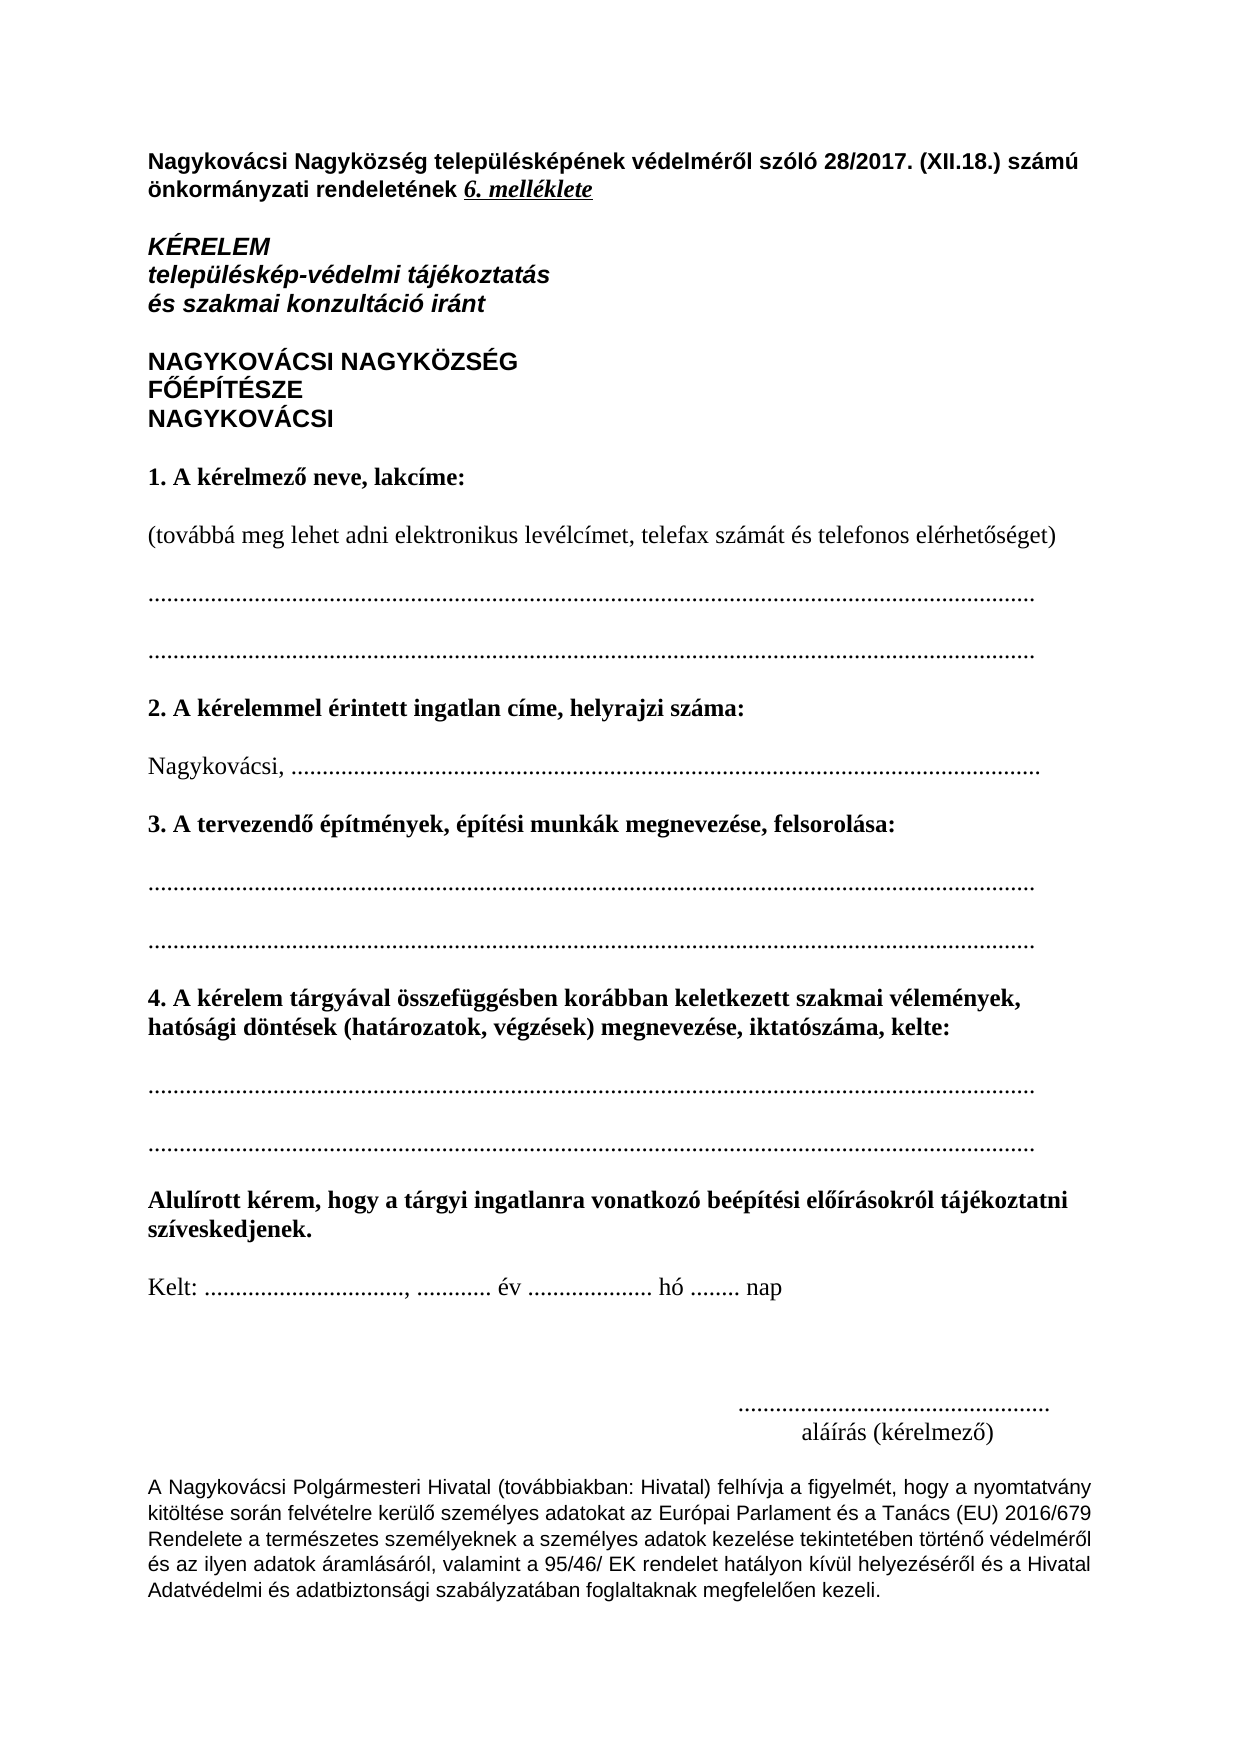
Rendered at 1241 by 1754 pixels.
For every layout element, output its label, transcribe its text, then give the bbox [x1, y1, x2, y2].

text .............................................................................................................................................. [148, 1128, 1093, 1156]
text településkép-védelmi tájékoztatás [148, 260, 1093, 289]
text Kelt: ................................, ............ év .................... hó ........ nap [148, 1272, 1093, 1301]
text Alulírott kérem, hogy a tárgyi ingatlanra vonatkozó beépítési előírásokról tájékoztatni szíveskedjenek. [148, 1186, 1093, 1243]
text .............................................................................................................................................. [148, 578, 1093, 606]
text .............................................................................................................................................. [148, 867, 1093, 896]
text 2. A kérelemmel érintett ingatlan címe, helyrajzi száma: [148, 693, 1093, 722]
text .............................................................................................................................................. [148, 1070, 1093, 1098]
text 1. A kérelmező neve, lakcíme: [148, 462, 1093, 491]
text és szakmai konzultáció iránt [148, 289, 1093, 318]
text önkormányzati rendeletének 6. melléklete [148, 174, 1093, 203]
text NAGYKOVÁCSI [148, 404, 1093, 433]
text .............................................................................................................................................. [148, 925, 1093, 954]
text NAGYKOVÁCSI NAGYKÖZSÉG [148, 346, 1093, 375]
text .............................................................................................................................................. [148, 636, 1093, 664]
text 4. A kérelem tárgyával összefüggésben korábban keletkezett szakmai vélemények, hatósági döntések (határozatok, végzések) megnevezése, iktatószáma, kelte: [148, 983, 1093, 1041]
text Nagykovácsi, ........................................................................................................................ [148, 751, 1093, 780]
text 3. A tervezendő építmények, építési munkák megnevezése, felsorolása: [148, 809, 1093, 838]
text FŐÉPÍTÉSZE [148, 375, 1093, 404]
text (továbbá meg lehet adni elektronikus levélcímet, telefax számát és telefonos elérhetőséget) [148, 520, 1093, 548]
text KÉRELEM [148, 231, 1093, 260]
text Nagykovácsi Nagyközség településképének védelméről szóló 28/2017. (XII.18.) számú [148, 148, 1093, 174]
text .................................................. aláírás (kérelmező) [664, 1388, 1093, 1446]
